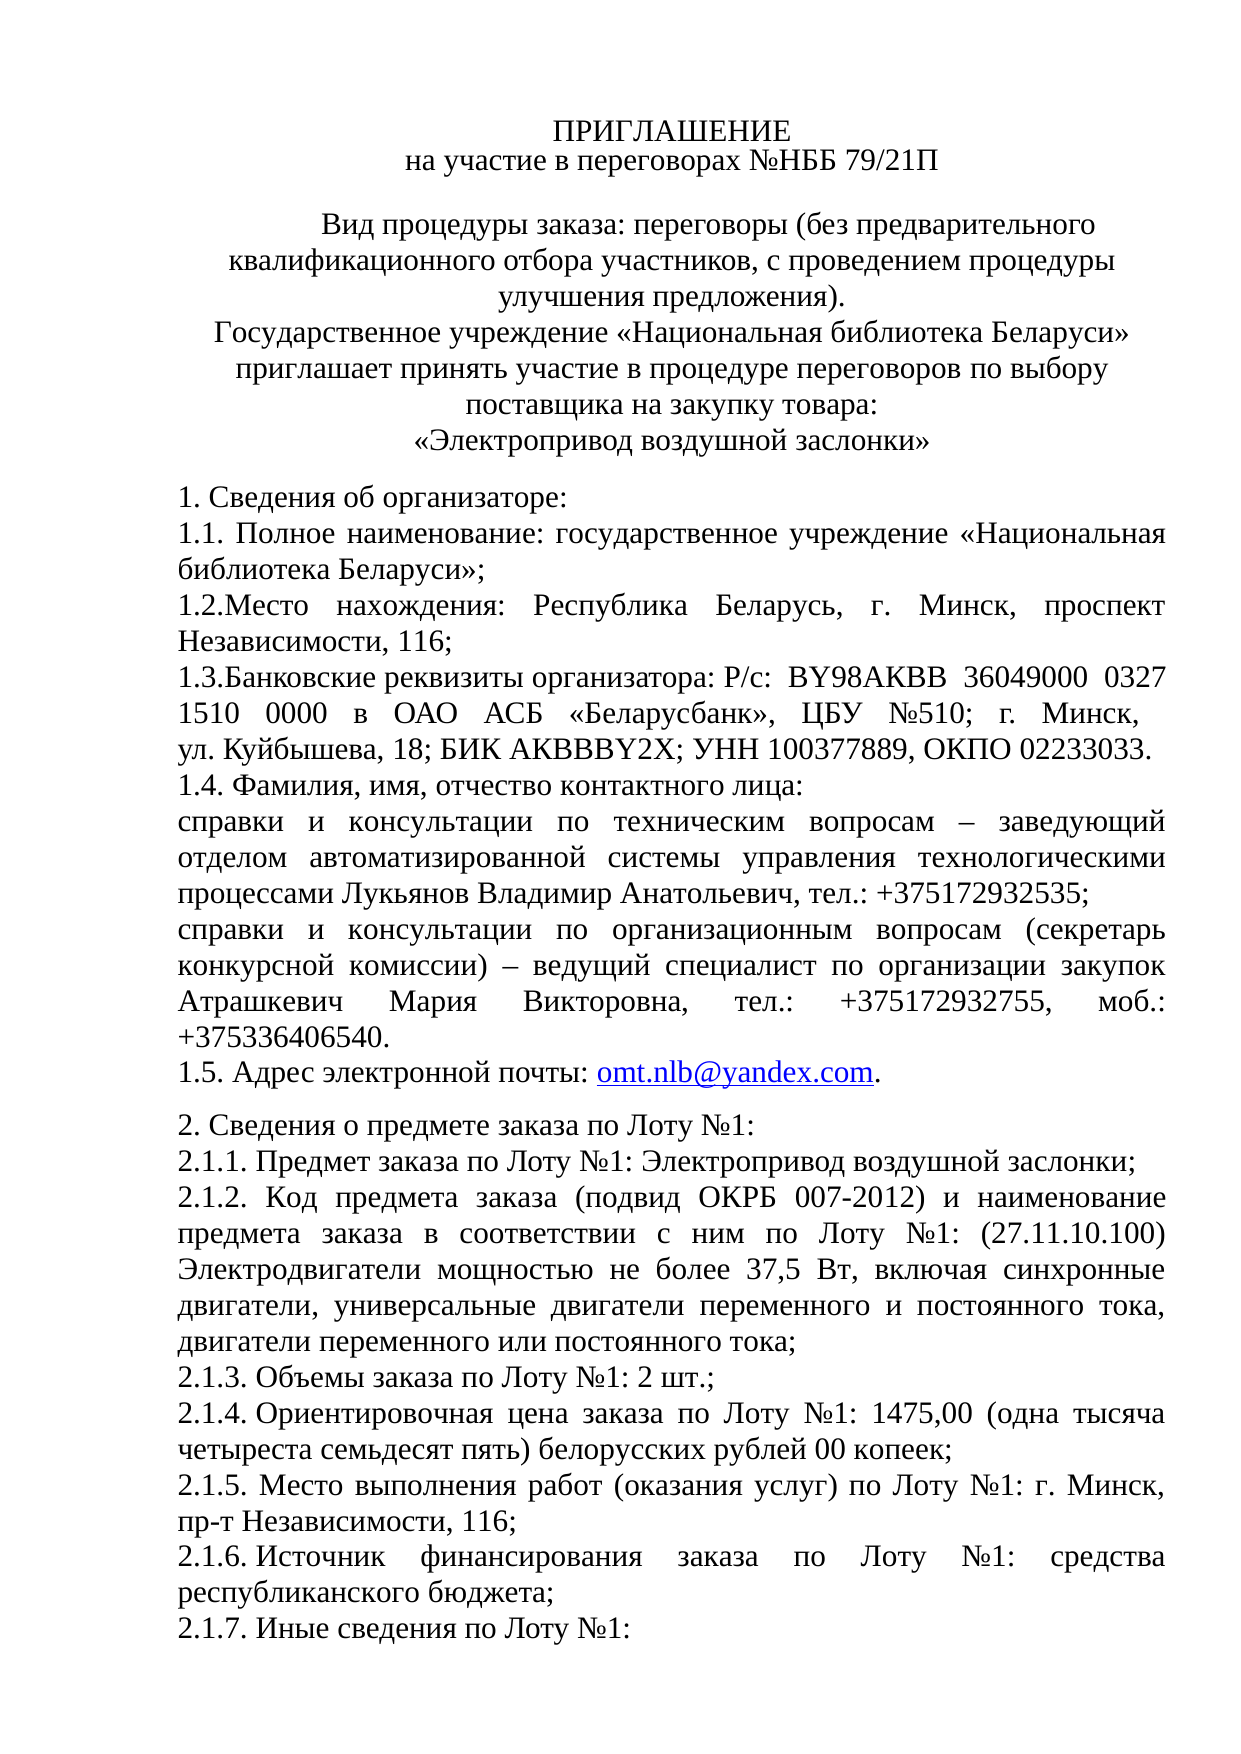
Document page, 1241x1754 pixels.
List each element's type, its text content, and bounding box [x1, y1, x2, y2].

text 2.1.7. Иные сведения по Лоту №1: [177, 1609, 1167, 1646]
text 1. Сведения об организаторе: [177, 479, 1167, 515]
text 1.2.Место нахождения: Республика Беларусь, г. Минск, проспект Независимости, 116; [177, 587, 1167, 658]
text справки и консультации по организационным вопросам (секретарь конкурсной комиссии) – ведущий специалист по организации закупок Атрашкевич Мария Викторовна, тел.: +375172932755, моб.: +375336406540. [177, 910, 1167, 1054]
text 2. Сведения о предмете заказа по Лоту №1: [177, 1106, 1167, 1142]
text Государственное учреждение «Национальная библиотека Беларуси» приглашает принять участие в процедуре переговоров по выбору поставщика на закупку товара: [177, 313, 1167, 421]
text на участие в переговорах №НББ 79/21П [177, 147, 1167, 176]
text 1.4. Фамилия, имя, отчество контактного лица: [177, 766, 1167, 802]
text 2.1.3. Объемы заказа по Лоту №1: 2 шт.; [177, 1358, 1167, 1394]
text 1.5. Адрес электронной почты: omt.nlb@yandex.com. [177, 1054, 1167, 1090]
text ПРИГЛАШЕНИЕ [177, 118, 1167, 147]
text справки и консультации по техническим вопросам – заведующий отделом автоматизированной системы управления технологическими процессами Лукьянов Владимир Анатольевич, тел.: +375172932535; [177, 802, 1167, 910]
text 2.1.1. Предмет заказа по Лоту №1: Электропривод воздушной заслонки; [177, 1142, 1167, 1178]
text Вид процедуры заказа: переговоры (без предварительного квалификационного отбора участников, с проведением процедуры улучшения предложения). [177, 206, 1167, 313]
text 2.1.6. Источник финансирования заказа по Лоту №1: средства республиканского бюджета; [177, 1538, 1167, 1609]
text 2.1.5. Место выполнения работ (оказания услуг) по Лоту №1: г. Минск, пр-т Независимости, 116; [177, 1466, 1167, 1538]
text 2.1.2. Код предмета заказа (подвид ОКРБ 007-2012) и наименование предмета заказа в соответствии с ним по Лоту №1: (27.11.10.100) Электродвигатели мощностью не более 37,5 Вт, включая синхронные двигатели, универсальные двигатели переменного и постоянного тока, двигатели переменного или постоянного тока; [177, 1178, 1167, 1358]
text 1.1. Полное наименование: государственное учреждение «Национальная библиотека Беларуси»; [177, 515, 1167, 587]
text «Электропривод воздушной заслонки» [177, 421, 1167, 457]
text 1.3.Банковские реквизиты организатора: Р/с: BY98АКВВ 36049000 0327 1510 0000 в ОАО АСБ «Беларусбанк», ЦБУ №510; г. Минск, ул. Куйбышева, 18; БИК АКВВВY2X; УНН 100377889, ОКПО 02233033. [177, 658, 1167, 766]
text 2.1.4. Ориентировочная цена заказа по Лоту №1: 1475,00 (одна тысяча четыреста семьдесят пять) белорусских рублей 00 копеек; [177, 1394, 1167, 1466]
